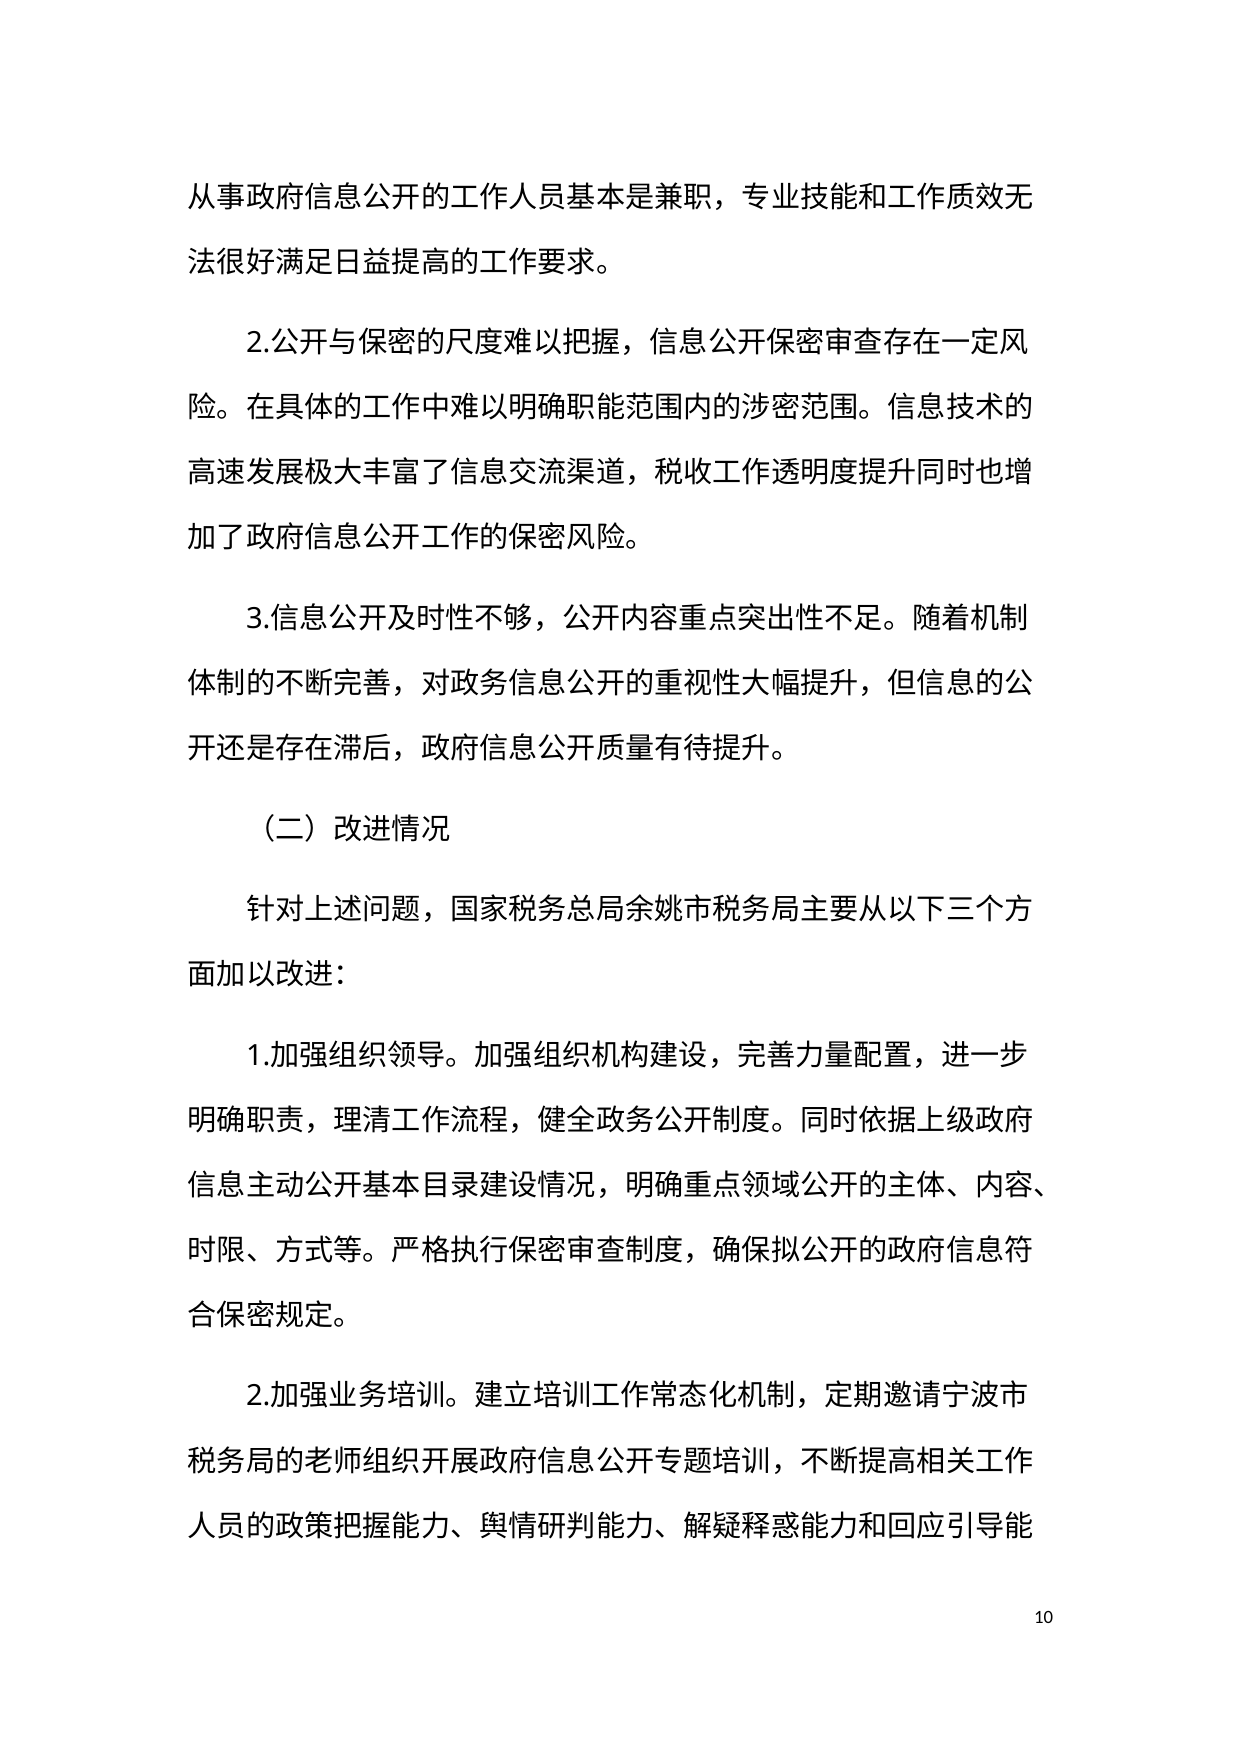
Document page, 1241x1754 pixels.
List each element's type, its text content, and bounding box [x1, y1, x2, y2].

text 针对上述问题，国家税务总局余姚市税务局主要从以下三个方面加以改进： [187, 874, 1053, 1004]
text （二）改进情况 [187, 794, 1053, 859]
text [187, 1361, 1053, 1556]
text 3.信息公开及时性不够，公开内容重点突出性不足。随着机制体制的不断完善，对政务信息公开的重视性大幅提升，但信息的公开还是存在滞后，政府信息公开质量有待提升。 [187, 583, 1053, 778]
text 2.公开与保密的尺度难以把握，信息公开保密审查存在一定风险。在具体的工作中难以明确职能范围内的涉密范围。信息技术的高速发展极大丰富了信息交流渠道，税收工作透明度提升同时也增加了政府信息公开工作的保密风险。 [187, 308, 1053, 568]
text 1.加强组织领导。加强组织机构建设，完善力量配置，进一步明确职责，理清工作流程，健全政务公开制度。同时依据上级政府信息主动公开基本目录建设情况，明确重点领域公开的主体、内容、时限、方式等。严格执行保密审查制度，确保拟公开的政府信息符合保密规定。 [187, 1020, 1053, 1345]
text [187, 162, 1053, 292]
